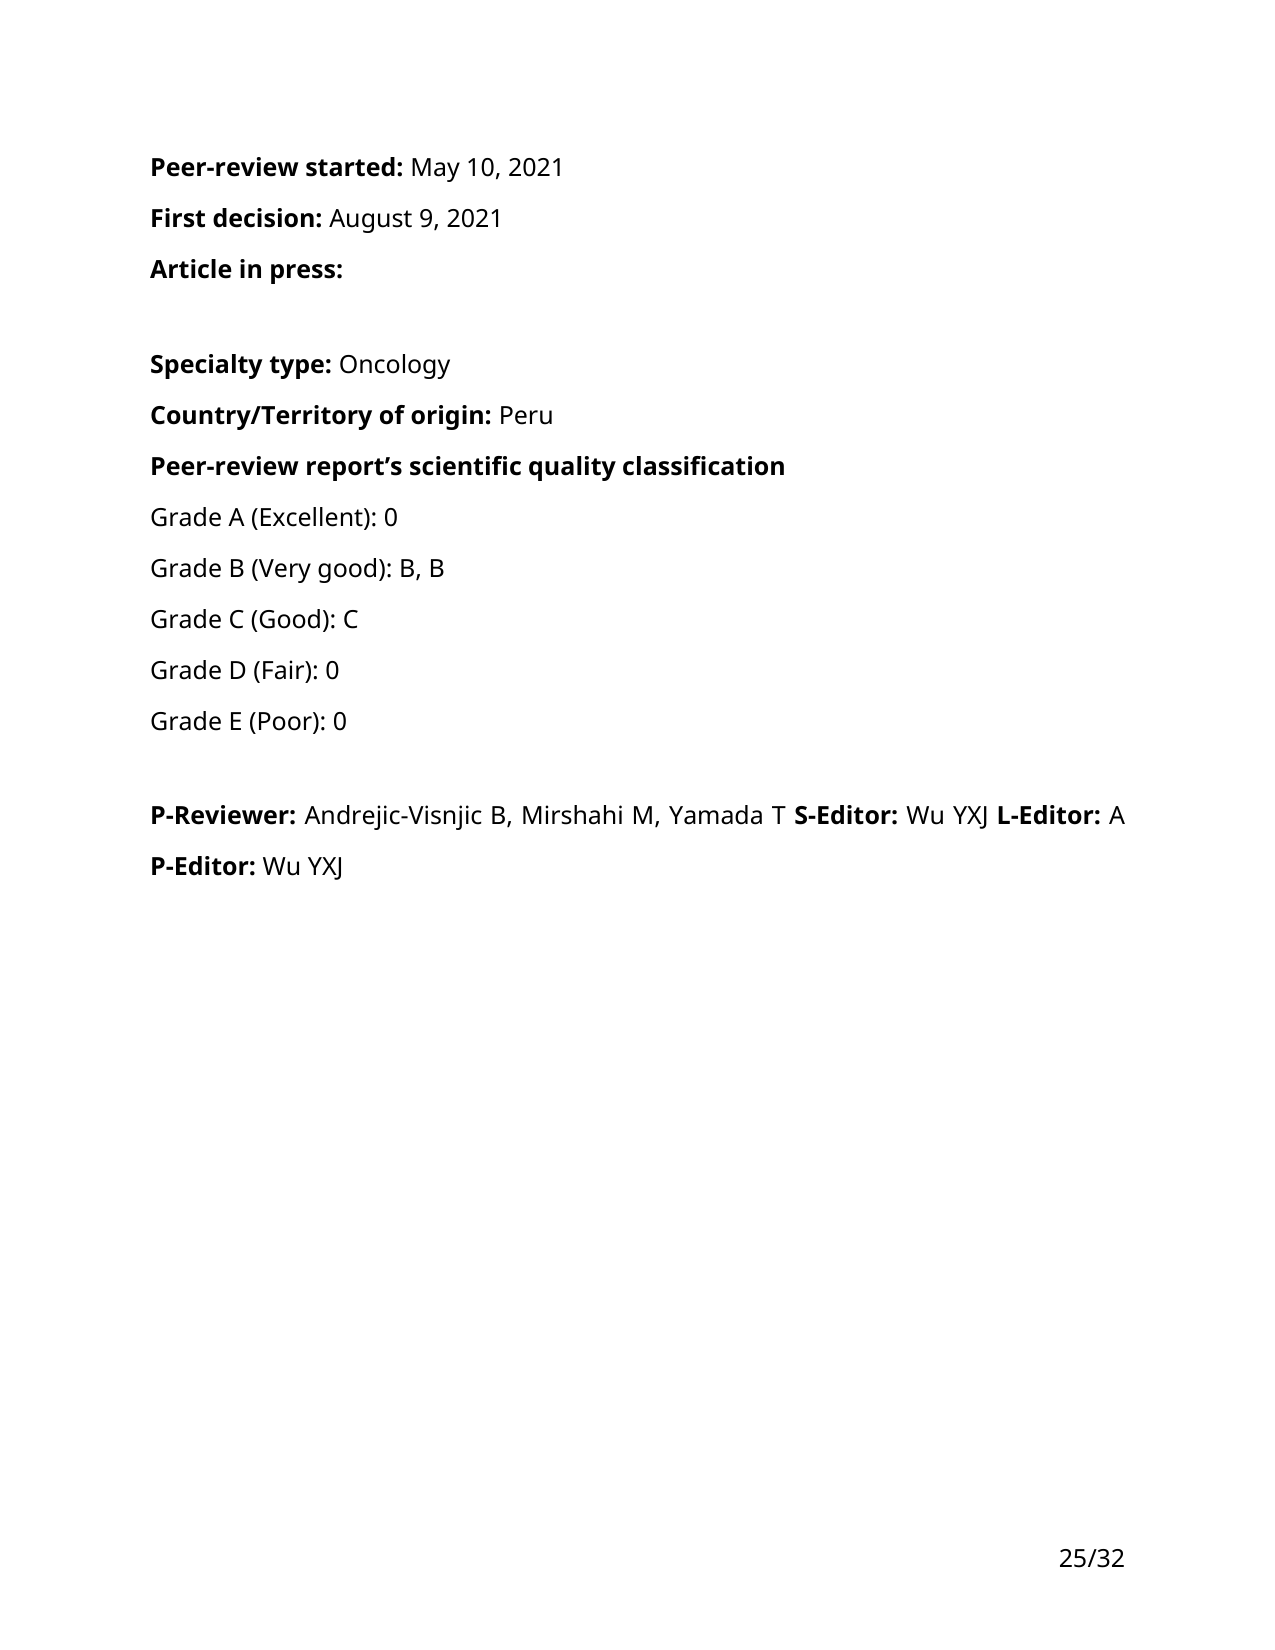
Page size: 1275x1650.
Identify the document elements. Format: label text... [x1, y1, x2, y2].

text P-Reviewer: Andrejic-Visnjic B, Mirshahi M, Yamada T S-Editor: Wu YXJ L-Editor: A P-Editor: Wu YXJ [150, 798, 1125, 883]
text Peer-review report’s scientific quality classification [150, 448, 1125, 482]
text Country/Territory of origin: Peru [150, 397, 1125, 431]
text First decision: August 9, 2021 [150, 201, 1125, 235]
text Article in press: [150, 252, 1125, 286]
text Grade C (Good): C [150, 601, 1125, 636]
text Grade E (Poor): 0 [150, 703, 1125, 738]
text Grade D (Fair): 0 [150, 652, 1125, 687]
text Grade B (Very good): B, B [150, 550, 1125, 584]
text Specialty type: Oncology [150, 346, 1125, 380]
text Peer-review started: May 10, 2021 [150, 150, 1125, 184]
text Grade A (Excellent): 0 [150, 499, 1125, 533]
